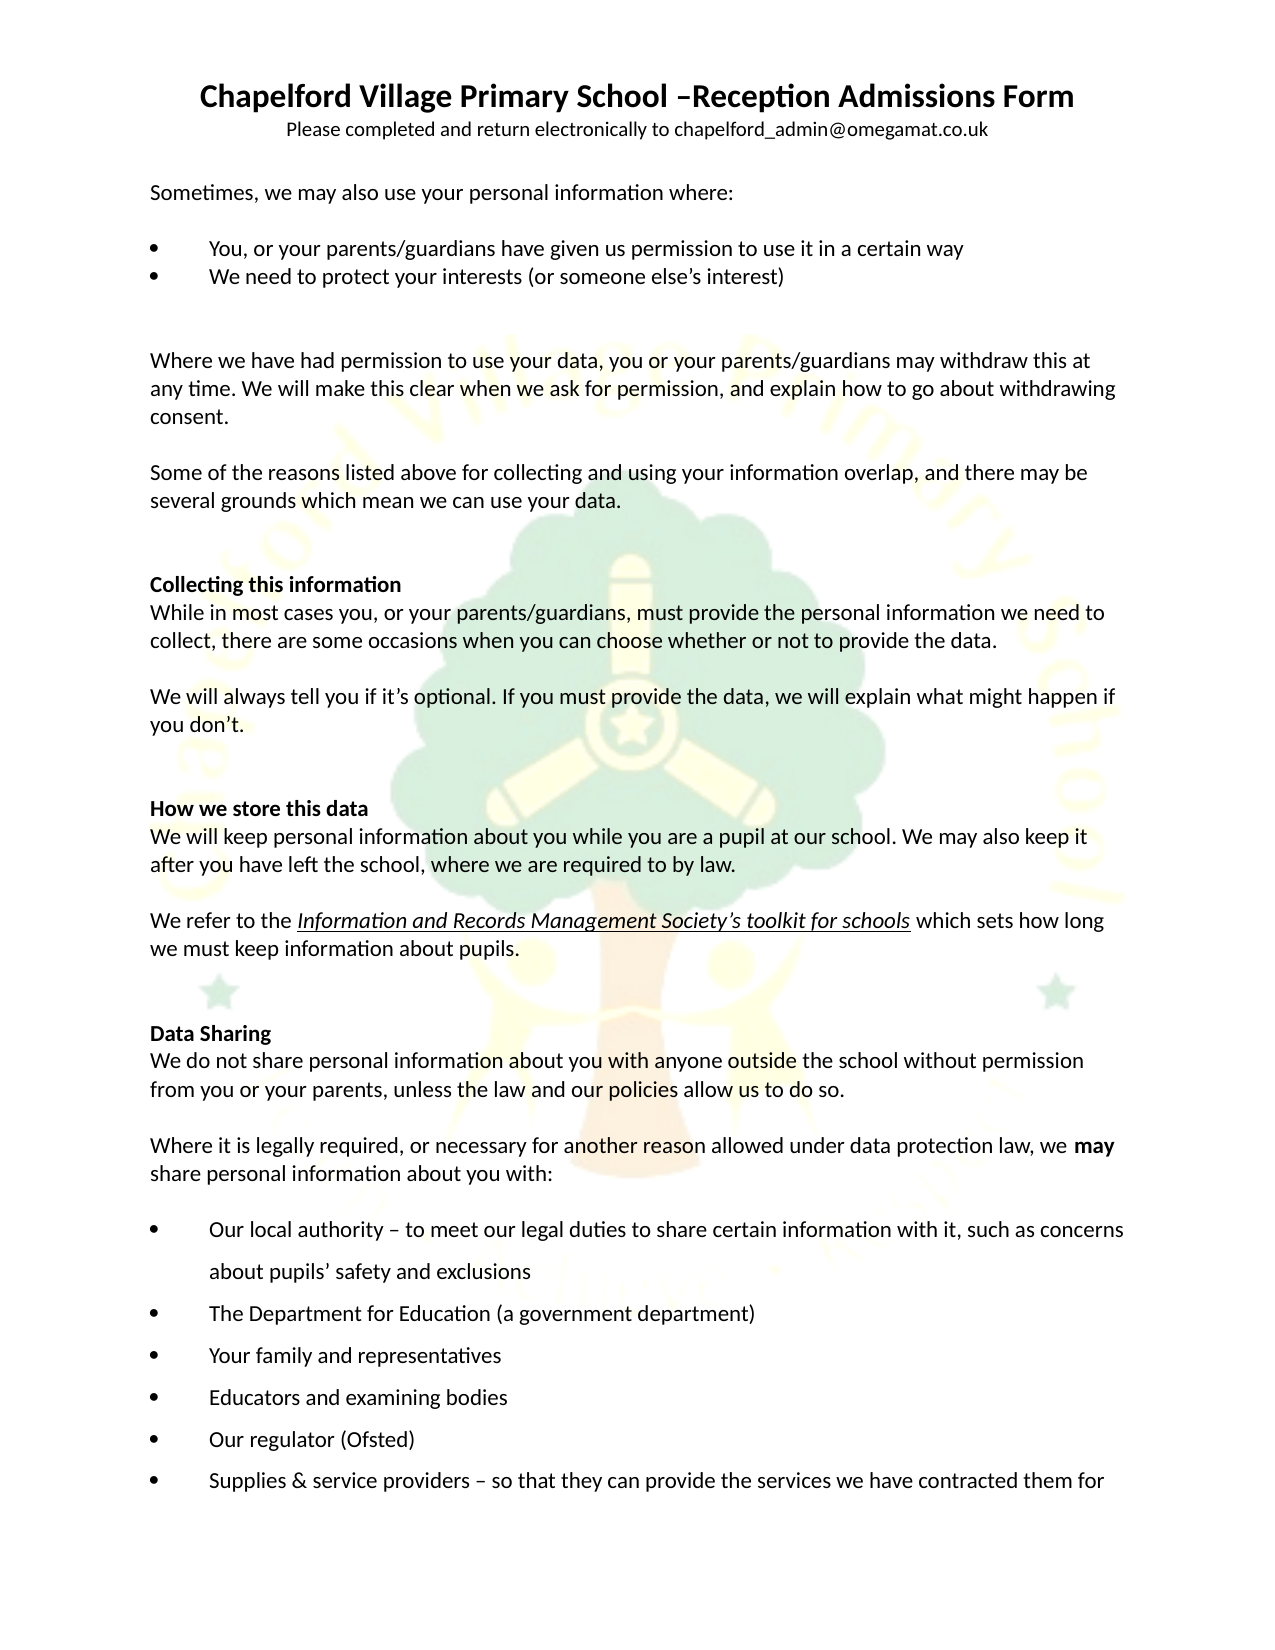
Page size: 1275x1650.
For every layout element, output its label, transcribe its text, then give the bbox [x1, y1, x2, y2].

list We need to protect your interests (or someone else’s interest) [150, 262, 1125, 290]
text Sometimes, we may also use your personal information where: [150, 178, 1125, 206]
list Our regulator (Ofsted) [150, 1425, 1125, 1453]
list Our local authority – to meet our legal duties to share certain information with it, such as concerns about pupils’ safety and exclusions [150, 1215, 1125, 1285]
list The Department for Education (a government department) [150, 1299, 1125, 1327]
list You, or your parents/guardians have given us permission to use it in a certain way [150, 234, 1125, 262]
text We will keep personal information about you while you are a pupil at our school. We may also keep it after you have left the school, where we are required to by law. [150, 822, 1125, 878]
text Some of the reasons listed above for collecting and using your information overlap, and there may be several grounds which mean we can use your data. [150, 458, 1125, 514]
text Where we have had permission to use your data, you or your parents/guardians may withdraw this at any time. We will make this clear when we ask for permission, and explain how to go about withdrawing consent. [150, 346, 1125, 430]
text How we store this data [150, 794, 1125, 822]
text Collecting this information [150, 570, 1125, 598]
text Data Sharing [150, 1019, 1125, 1047]
list Supplies & service providers – so that they can provide the services we have contracted them for [150, 1467, 1125, 1495]
list Your family and representatives [150, 1341, 1125, 1369]
text Where it is legally required, or necessary for another reason allowed under data protection law, we may share personal information about you with: [150, 1131, 1125, 1187]
text We refer to the Information and Records Management Society’s toolkit for schools which sets how long we must keep information about pupils. [150, 907, 1125, 963]
text We do not share personal information about you with anyone outside the school without permission from you or your parents, unless the law and our policies allow us to do so. [150, 1047, 1125, 1103]
text We will always tell you if it’s optional. If you must provide the data, we will explain what might happen if you don’t. [150, 682, 1125, 738]
text While in most cases you, or your parents/guardians, must provide the personal information we need to collect, there are some occasions when you can choose whether or not to provide the data. [150, 598, 1125, 654]
list Educators and examining bodies [150, 1383, 1125, 1411]
